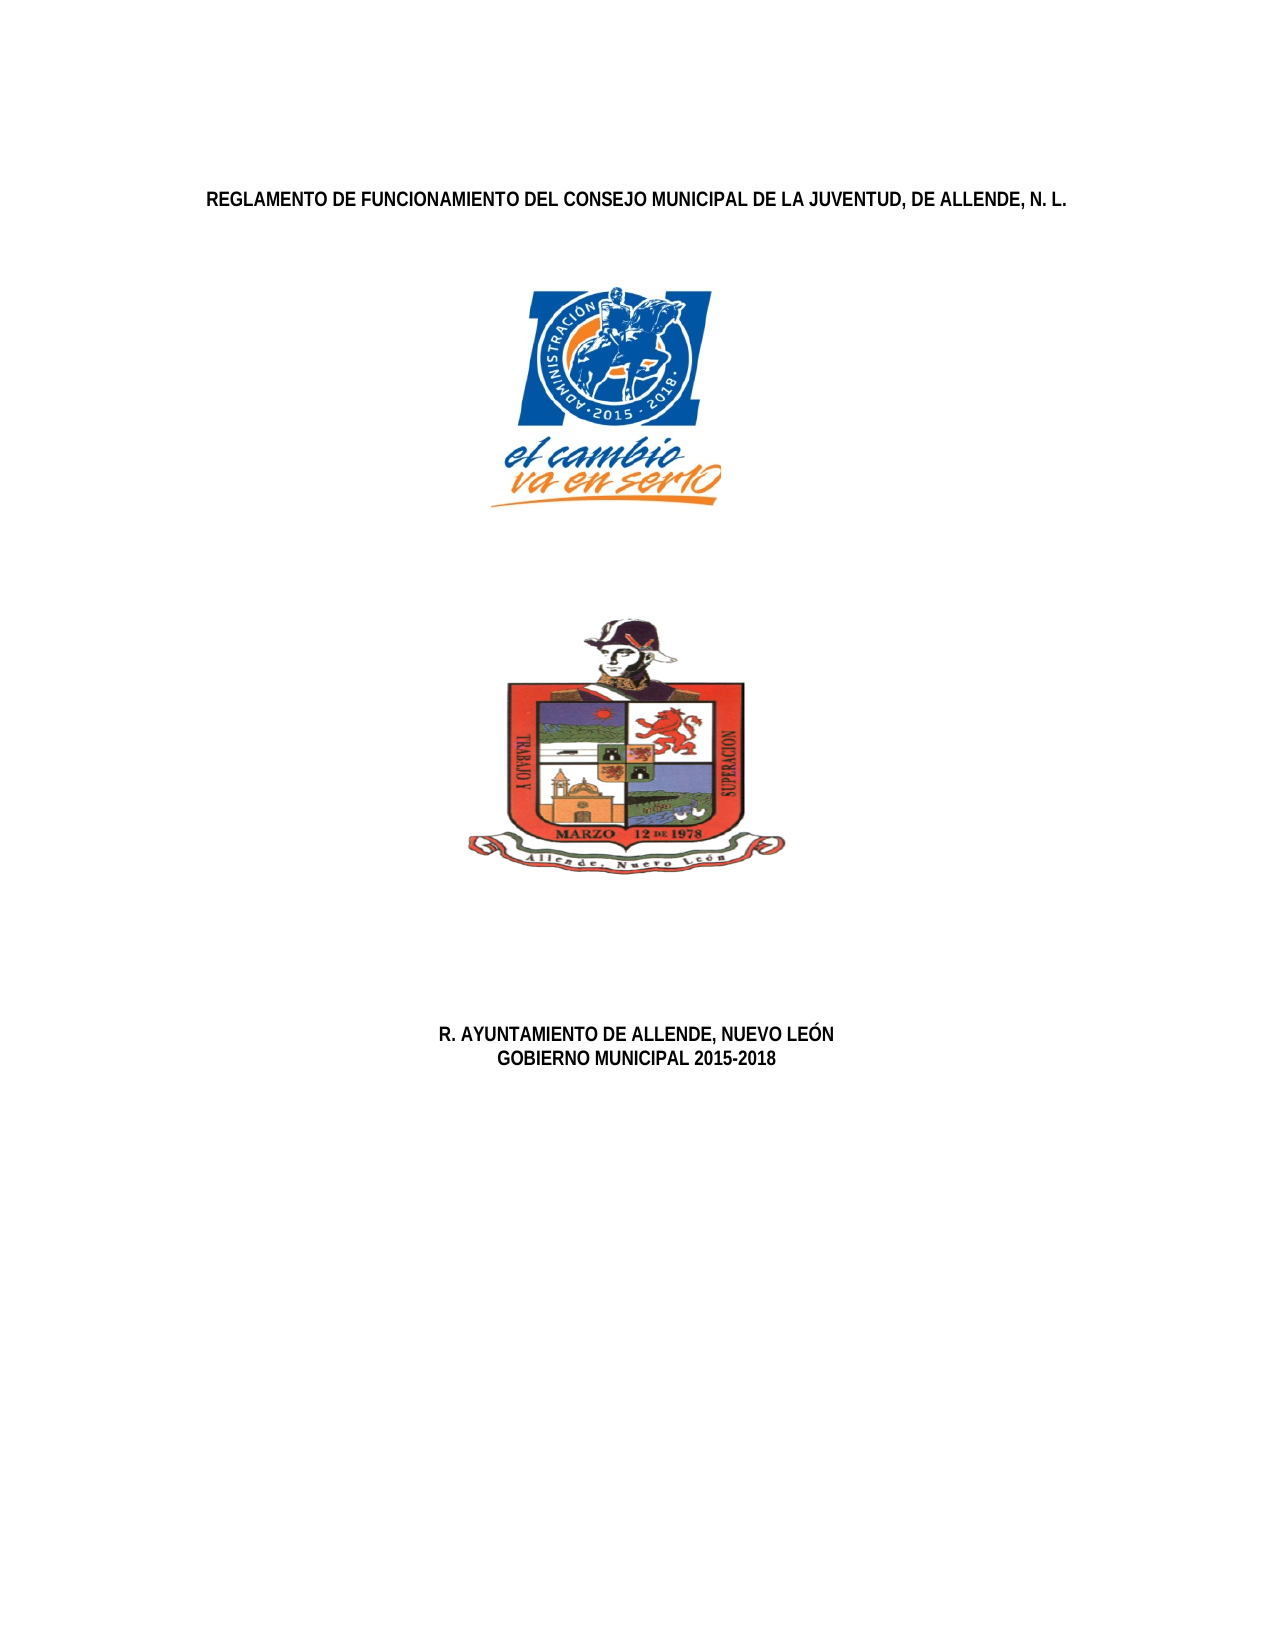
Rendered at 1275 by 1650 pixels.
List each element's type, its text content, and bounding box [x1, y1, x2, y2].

text R. AYUNTAMIENTO DE ALLENDE, NUEVO LEÓN [164, 1022, 1108, 1046]
text GOBIERNO MUNICIPAL 2015-2018 [164, 1046, 1108, 1070]
picture [490, 287, 722, 533]
text REGLAMENTO DE FUNCIONAMIENTO DEL CONSEJO MUNICIPAL DE LA JUVENTUD, DE ALLENDE, N. L. [164, 186, 1108, 210]
